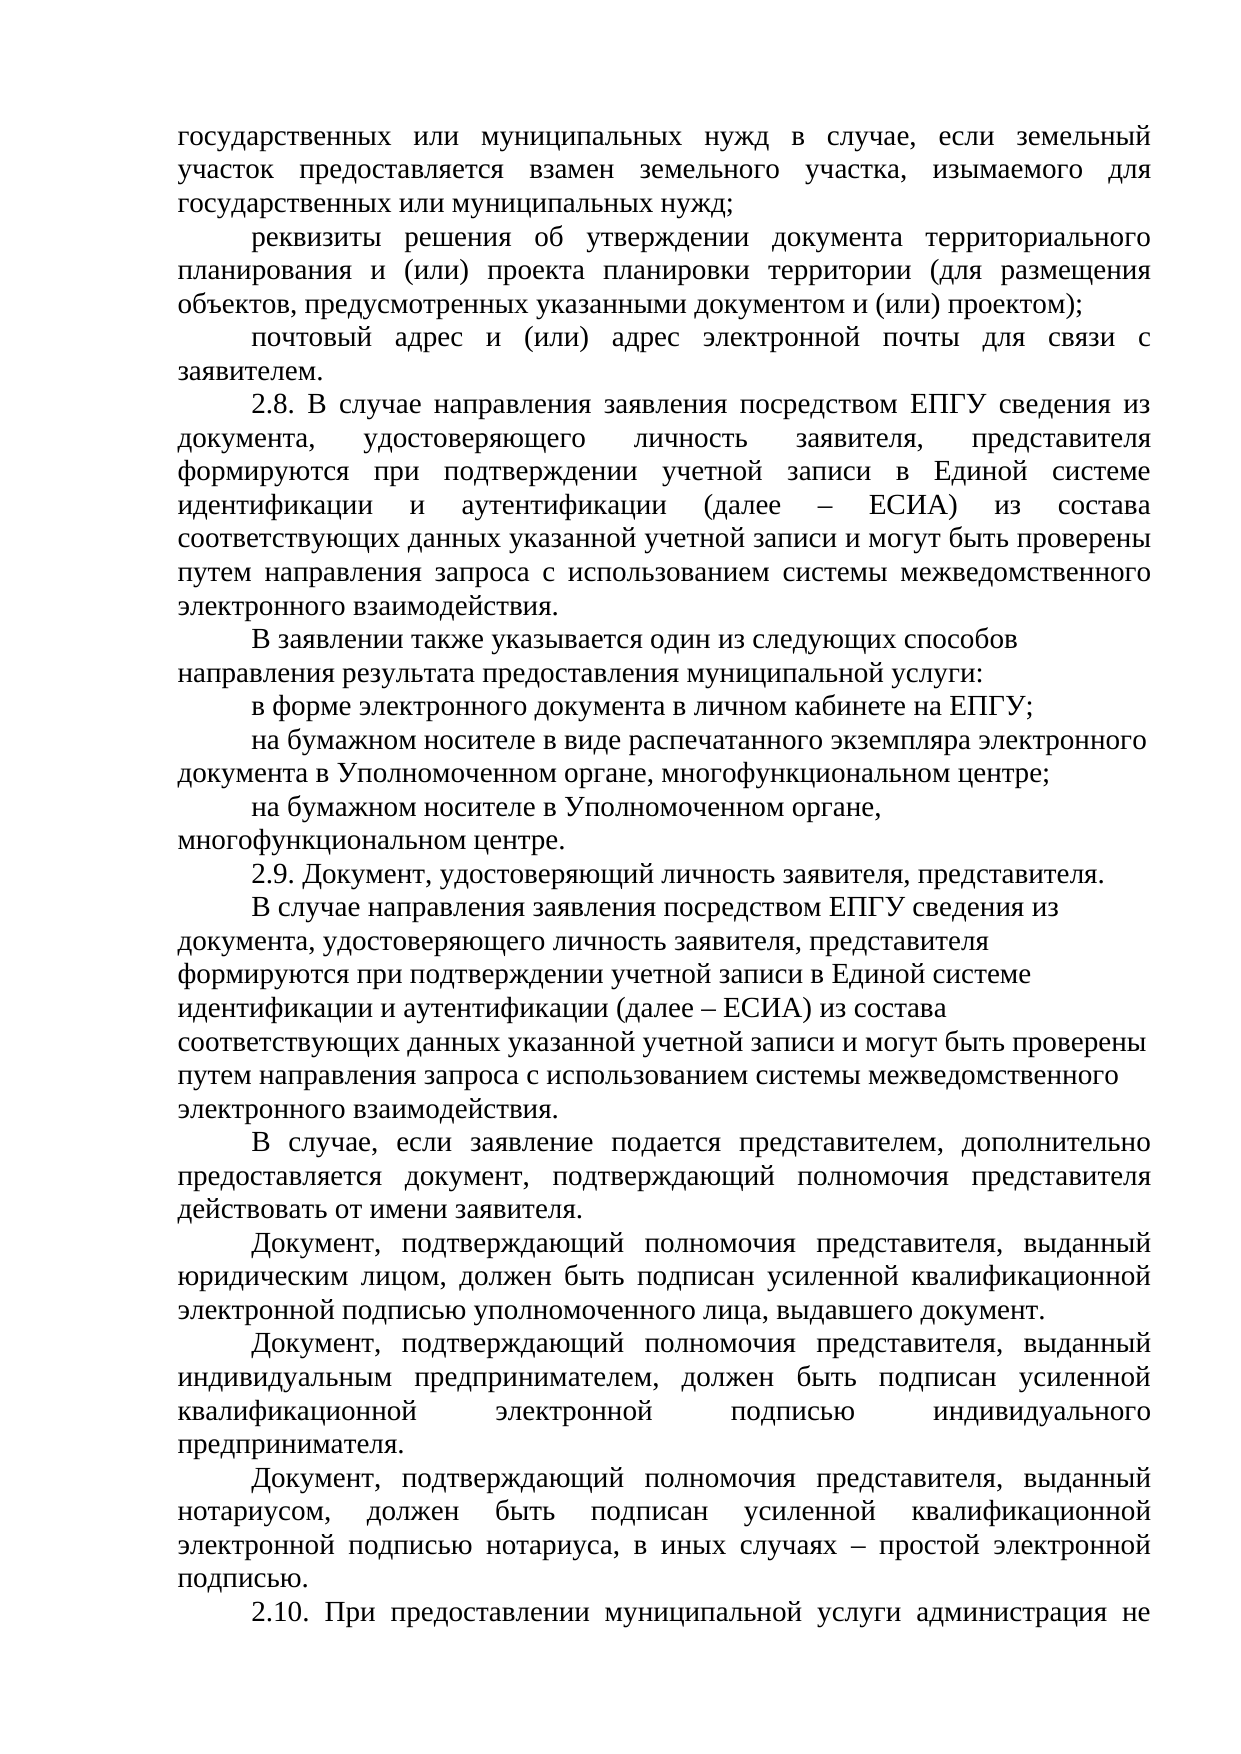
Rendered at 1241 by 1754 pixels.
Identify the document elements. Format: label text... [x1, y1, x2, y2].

text на бумажном носителе в виде распечатанного экземпляра электронного документа в Уполномоченном органе, многофункциональном центре; [177, 722, 1152, 789]
text Документ, подтверждающий полномочия представителя, выданный индивидуальным предпринимателем, должен быть подписан усиленной квалификационной электронной подписью индивидуального предпринимателя. [177, 1326, 1152, 1460]
text В случае направления заявления посредством ЕПГУ сведения из документа, удостоверяющего личность заявителя, представителя формируются при подтверждении учетной записи в Единой системе идентификации и аутентификации (далее – ЕСИА) из состава соответствующих данных указанной учетной записи и могут быть проверены путем направления запроса с использованием системы межведомственного электронного взаимодействия. [177, 889, 1152, 1124]
text Документ, подтверждающий полномочия представителя, выданный юридическим лицом, должен быть подписан усиленной квалификационной электронной подписью уполномоченного лица, выдавшего документ. [177, 1225, 1152, 1326]
text на бумажном носителе в Уполномоченном органе, многофункциональном центре. [177, 789, 1152, 856]
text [177, 118, 1152, 219]
text Документ, подтверждающий полномочия представителя, выданный нотариусом, должен быть подписан усиленной квалификационной электронной подписью нотариуса, в иных случаях – простой электронной подписью. [177, 1460, 1152, 1594]
text 2.9. Документ, удостоверяющий личность заявителя, представителя. [177, 856, 1152, 889]
text В заявлении также указывается один из следующих способов направления результата предоставления муниципальной услуги: [177, 621, 1152, 688]
text реквизиты решения об утверждении документа территориального планирования и (или) проекта планировки территории (для размещения объектов, предусмотренных указанными документом и (или) проектом); [177, 219, 1152, 319]
text В случае, если заявление подается представителем, дополнительно предоставляется документ, подтверждающий полномочия представителя действовать от имени заявителя. [177, 1124, 1152, 1225]
text в форме электронного документа в личном кабинете на ЕПГУ; [177, 688, 1152, 722]
text 2.8. В случае направления заявления посредством ЕПГУ сведения из документа, удостоверяющего личность заявителя, представителя формируются при подтверждении учетной записи в Единой системе идентификации и аутентификации (далее – ЕСИА) из состава соответствующих данных указанной учетной записи и могут быть проверены путем направления запроса с использованием системы межведомственного электронного взаимодействия. [177, 386, 1152, 621]
text почтовый адрес и (или) адрес электронной почты для связи с заявителем. [177, 319, 1152, 386]
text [177, 1594, 1152, 1627]
